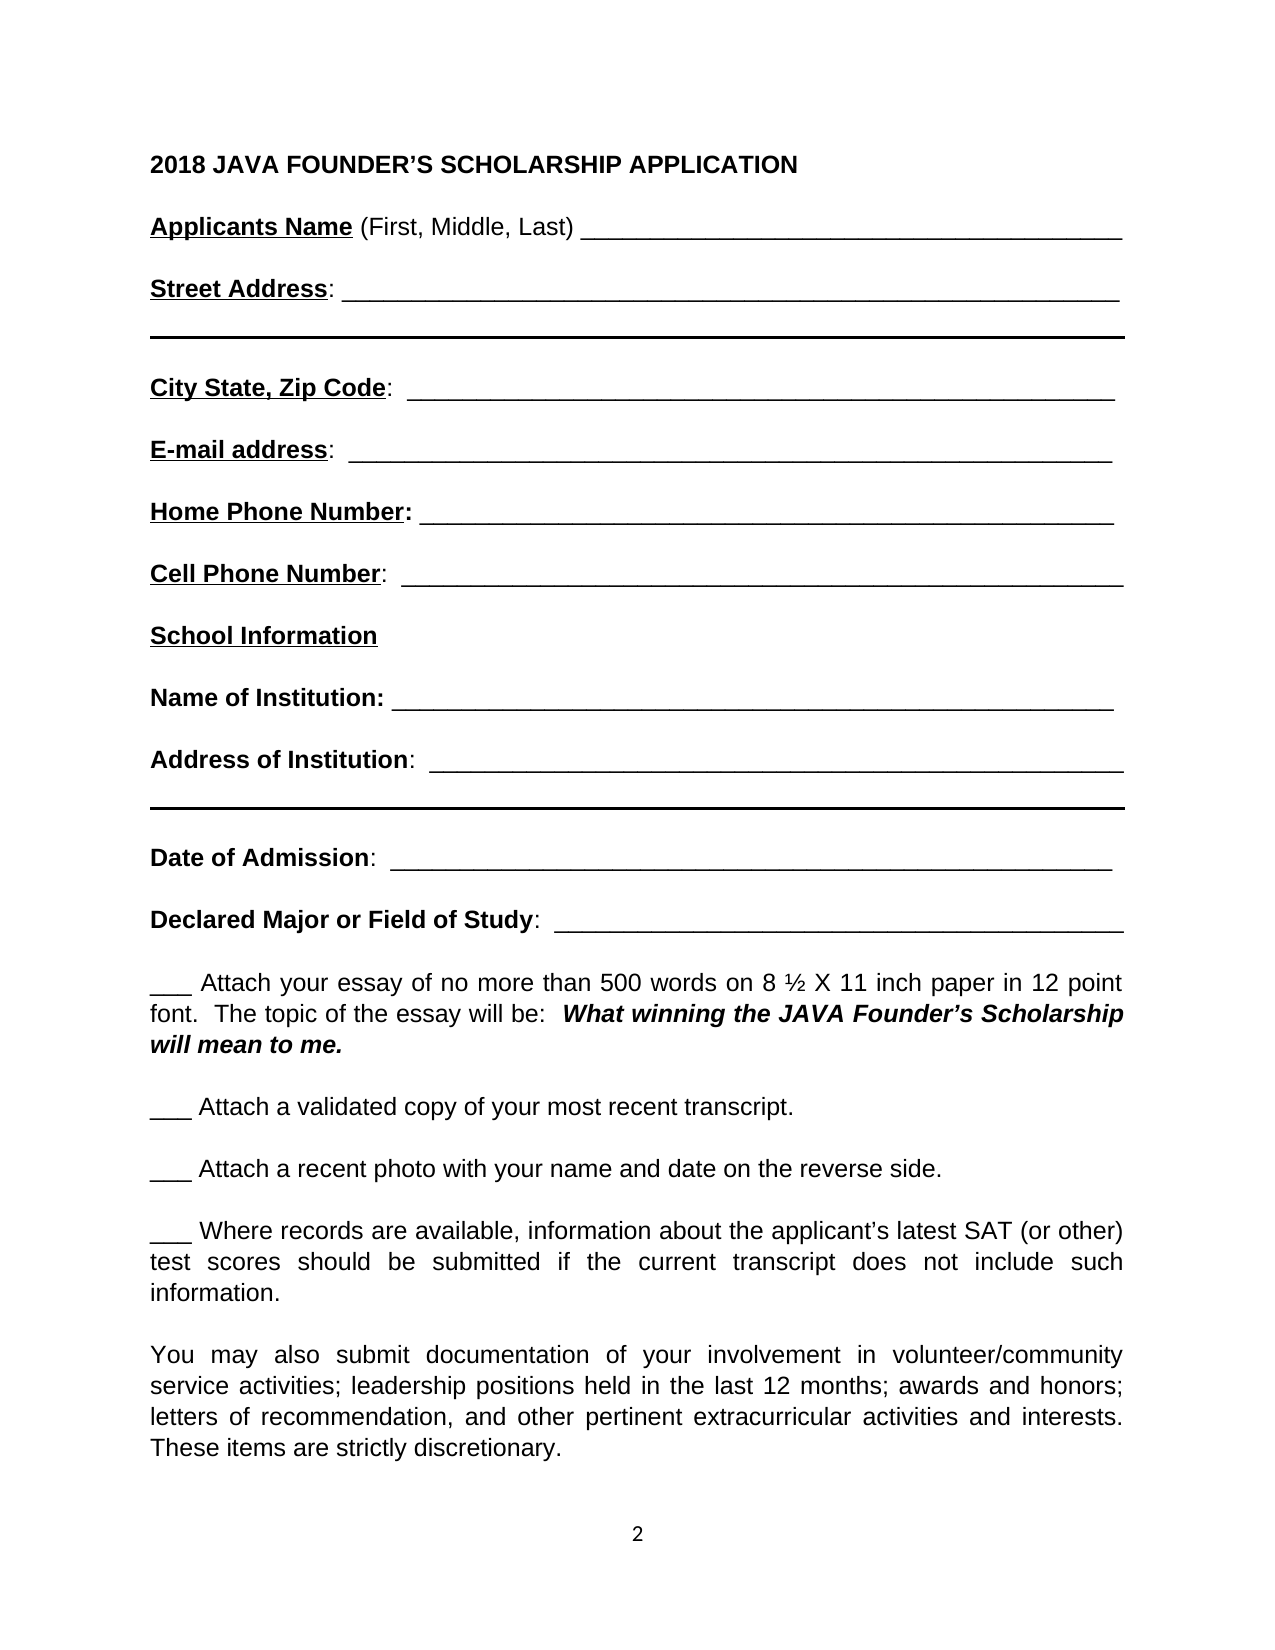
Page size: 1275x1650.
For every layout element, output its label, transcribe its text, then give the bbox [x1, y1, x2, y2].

text Declared Major or Field of Study: _________________________________________ [150, 905, 1125, 934]
text Cell Phone Number: ____________________________________________________ [150, 559, 1125, 587]
text Street Address: ________________________________________________________ [150, 274, 1125, 303]
text City State, Zip Code: ___________________________________________________ [150, 372, 1125, 401]
text Name of Institution: ____________________________________________________ [150, 683, 1125, 712]
text ___ Attach a validated copy of your most recent transcript. [150, 1092, 1125, 1120]
text ___ Attach your essay of no more than 500 words on 8 ½ X 11 inch paper in 12 point font. The topic of the essay will be: What winning the JAVA Founder’s Scholarship will mean to me. [150, 967, 1125, 1058]
text Address of Institution: __________________________________________________ [150, 745, 1125, 774]
text ___ Attach a recent photo with your name and date on the reverse side. [150, 1154, 1125, 1182]
text Date of Admission: ____________________________________________________ [150, 843, 1125, 872]
text E-mail address: _______________________________________________________ [150, 434, 1125, 463]
text You may also submit documentation of your involvement in volunteer/community service activities; leadership positions held in the last 12 months; awards and honors; letters of recommendation, and other pertinent extracurricular activities and interests. These items are strictly discretionary. [150, 1340, 1125, 1462]
text School Information [150, 621, 1125, 649]
text ___ Where records are available, information about the applicant’s latest SAT (or other) test scores should be submitted if the current transcript does not include such information. [150, 1216, 1125, 1307]
text Applicants Name (First, Middle, Last) _______________________________________ [150, 212, 1125, 241]
text Home Phone Number: __________________________________________________ [150, 497, 1125, 525]
text 2018 JAVA FOUNDER’S SCHOLARSHIP APPLICATION [150, 150, 1125, 179]
